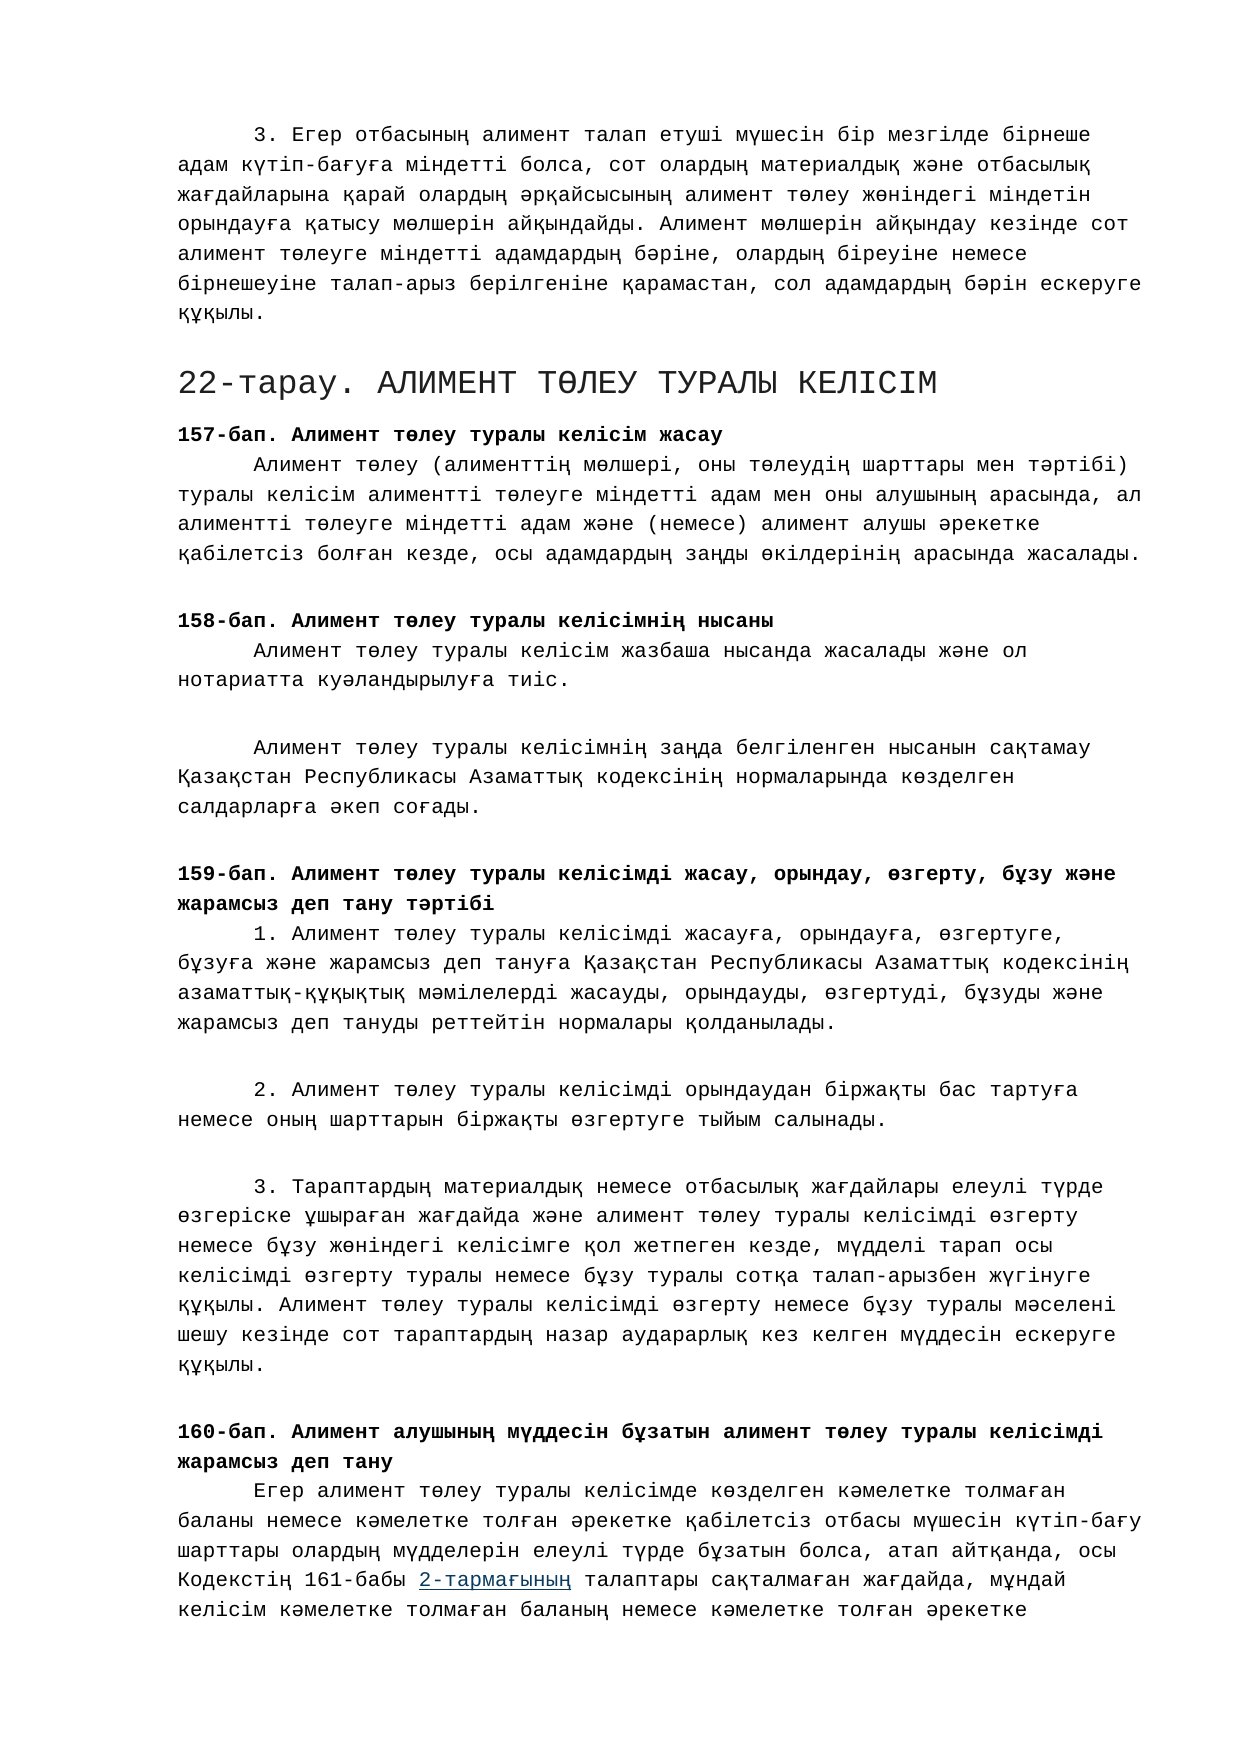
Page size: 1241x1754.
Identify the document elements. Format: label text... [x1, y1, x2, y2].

text Алимент төлеу (алименттің мөлшері, оны төлеудің шарттары мен тәртібі) туралы келісім алиментті төлеуге міндетті адам мен оны алушының арасында, ал алиментті төлеуге міндетті адам және (немесе) алимент алушы әрекетке қабілетсіз болған кезде, осы адамдардың заңды өкілдерінің арасында жасалады. [177, 448, 1152, 567]
text 158-бап. Алимент төлеу туралы келісімнің нысаны [177, 604, 1152, 634]
text 3. Тараптардың материалдық немесе отбасылық жағдайлары елеулі түрде өзгеріске ұшыраған жағдайда және алимент төлеу туралы келісімді өзгерту немесе бұзу жөніндегі келісімге қол жетпеген кезде, мүдделі тарап осы келісімді өзгерту туралы немесе бұзу туралы сотқа талап-арызбен жүгінуге құқылы. Алимент төлеу туралы келісімді өзгерту немесе бұзу туралы мәселені шешу кезінде сот тараптардың назар аударарлық кез келген мүддесін ескеруге құқылы. [177, 1170, 1152, 1377]
text 2. Алимент төлеу туралы келісімді орындаудан біржақты бас тартуға немесе оның шарттарын біржақты өзгертуге тыйым салынады. [177, 1073, 1152, 1132]
text 3. Егер отбасының алимент талап етуші мүшесін бір мезгілде бірнеше адам күтіп-бағуға міндетті болса, сот олардың материалдық және отбасылық жағдайларына қарай олардың әрқайсысының алимент төлеу жөніндегі міндетін орындауға қатысу мөлшерін айқындайды. Алимент мөлшерін айқындау кезінде сот алимент төлеуге міндетті адамдардың бәріне, олардың біреуіне немесе бірнешеуіне талап-арыз берілгеніне қарамастан, сол адамдардың бәрін ескеруге құқылы. [177, 118, 1152, 326]
text 157-бап. Алимент төлеу туралы келісім жасау [177, 418, 1152, 448]
text 22-тарау. АЛИМЕНТ ТӨЛЕУ ТУРАЛЫ КЕЛІСІМ [177, 363, 1152, 404]
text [177, 1474, 1152, 1623]
text 160-бап. Алимент алушының мүддесін бұзатын алимент төлеу туралы келісімді жарамсыз деп тану [177, 1415, 1152, 1474]
text 159-бап. Алимент төлеу туралы келісімді жасау, орындау, өзгерту, бұзу және жарамсыз деп тану тәртібі [177, 857, 1152, 917]
text 1. Алимент төлеу туралы келісімді жасауға, орындауға, өзгертуге, бұзуға және жарамсыз деп тануға Қазақстан Республикасы Азаматтық кодексінің азаматтық-құқықтық мәмілелерді жасауды, орындауды, өзгертуді, бұзуды және жарамсыз деп тануды реттейтін нормалары қолданылады. [177, 917, 1152, 1035]
text Алимент төлеу туралы келісім жазбаша нысанда жасалады және ол нотариатта куәландырылуға тиіс. [177, 634, 1152, 693]
text Алимент төлеу туралы келісімнің заңда белгіленген нысанын сақтамау Қазақстан Республикасы Азаматтық кодексінің нормаларында көзделген салдарларға әкеп соғады. [177, 731, 1152, 820]
